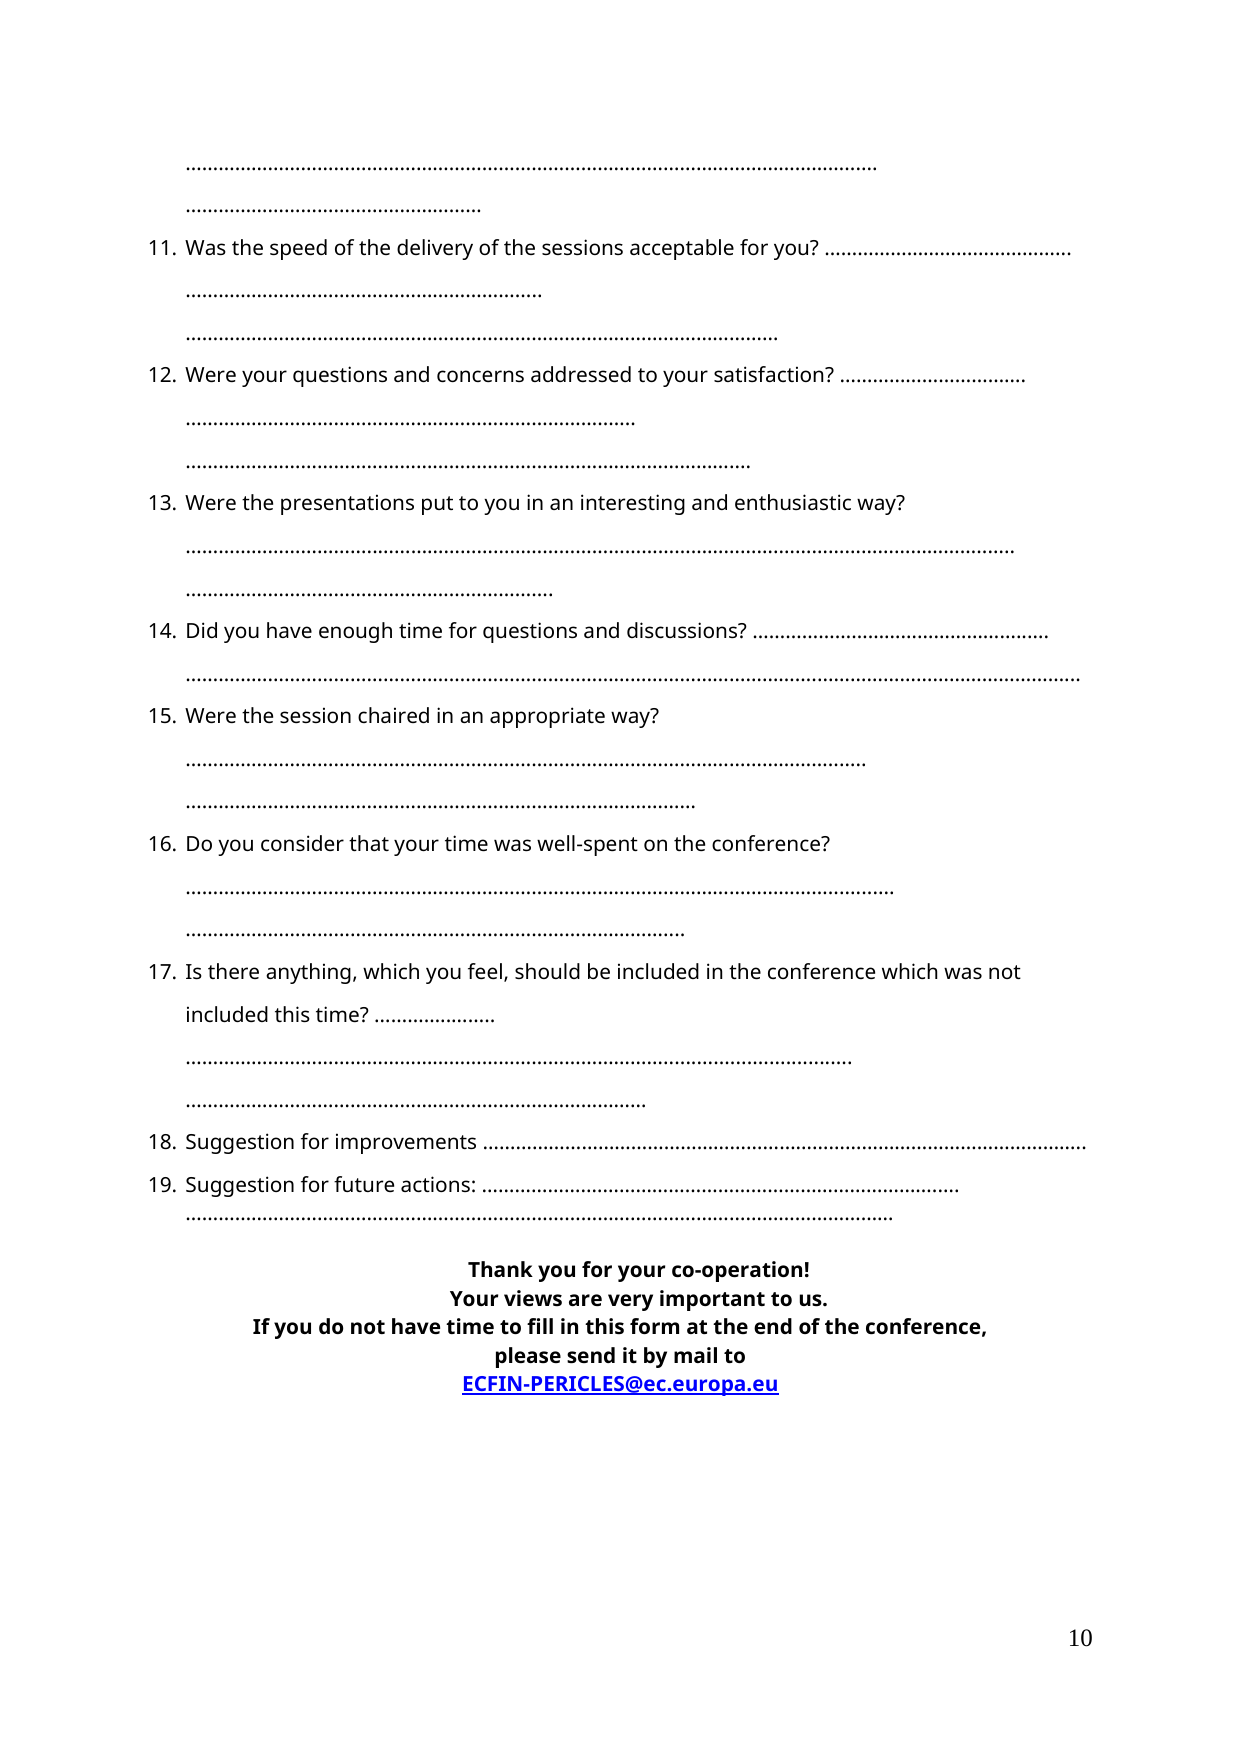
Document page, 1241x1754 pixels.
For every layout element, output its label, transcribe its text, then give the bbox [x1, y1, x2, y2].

list Suggestion for future actions: ……………….……………………………………………………….….………………………………………………………………………………………………………………… [148, 1170, 1093, 1227]
text please send it by mail to [148, 1341, 1093, 1369]
text If you do not have time to fill in this form at the end of the conference, [148, 1312, 1093, 1341]
list Suggestion for improvements ……………………………………………………………………………………………….. [148, 1127, 1093, 1156]
text ECFIN-PERICLES@ec.europa.eu [148, 1369, 1093, 1398]
list Did you have enough time for questions and discussions? …………………………………………..….……………………………………………………………………………………………………....……………………………………... [148, 616, 1093, 687]
text Thank you for your co-operation! [185, 1255, 1093, 1284]
list Is there anything, which you feel, should be included in the conference which was not included this time? …………..……..……………………………………………………………………………..................................………………………………………………………………………… [148, 957, 1093, 1113]
list Were the presentations put to you in an interesting and enthusiastic way? ……………………………..……………………………………………………………….………………………………..…..……………………………………………………….... [148, 488, 1093, 602]
list Was the speed of the delivery of the sessions acceptable for you? ……………………………………...……………………………………………………..... ……………………………………………………………………………………………… [148, 233, 1093, 346]
list Were the session chaired in an appropriate way? ………………………………………………………………………………………………………..…..………………………………………………………………………………… [148, 701, 1093, 815]
list Were your questions and concerns addressed to your satisfaction? …………………………….…………………………………………………………………..….. ……………………………………………………………………………………….... [148, 361, 1093, 474]
text Your views are very important to us. [185, 1284, 1093, 1312]
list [148, 148, 1093, 219]
list Do you consider that your time was well-spent on the conference? ………………………………………………………………………………………………………............…………………………………………………………………………….... [148, 829, 1093, 943]
